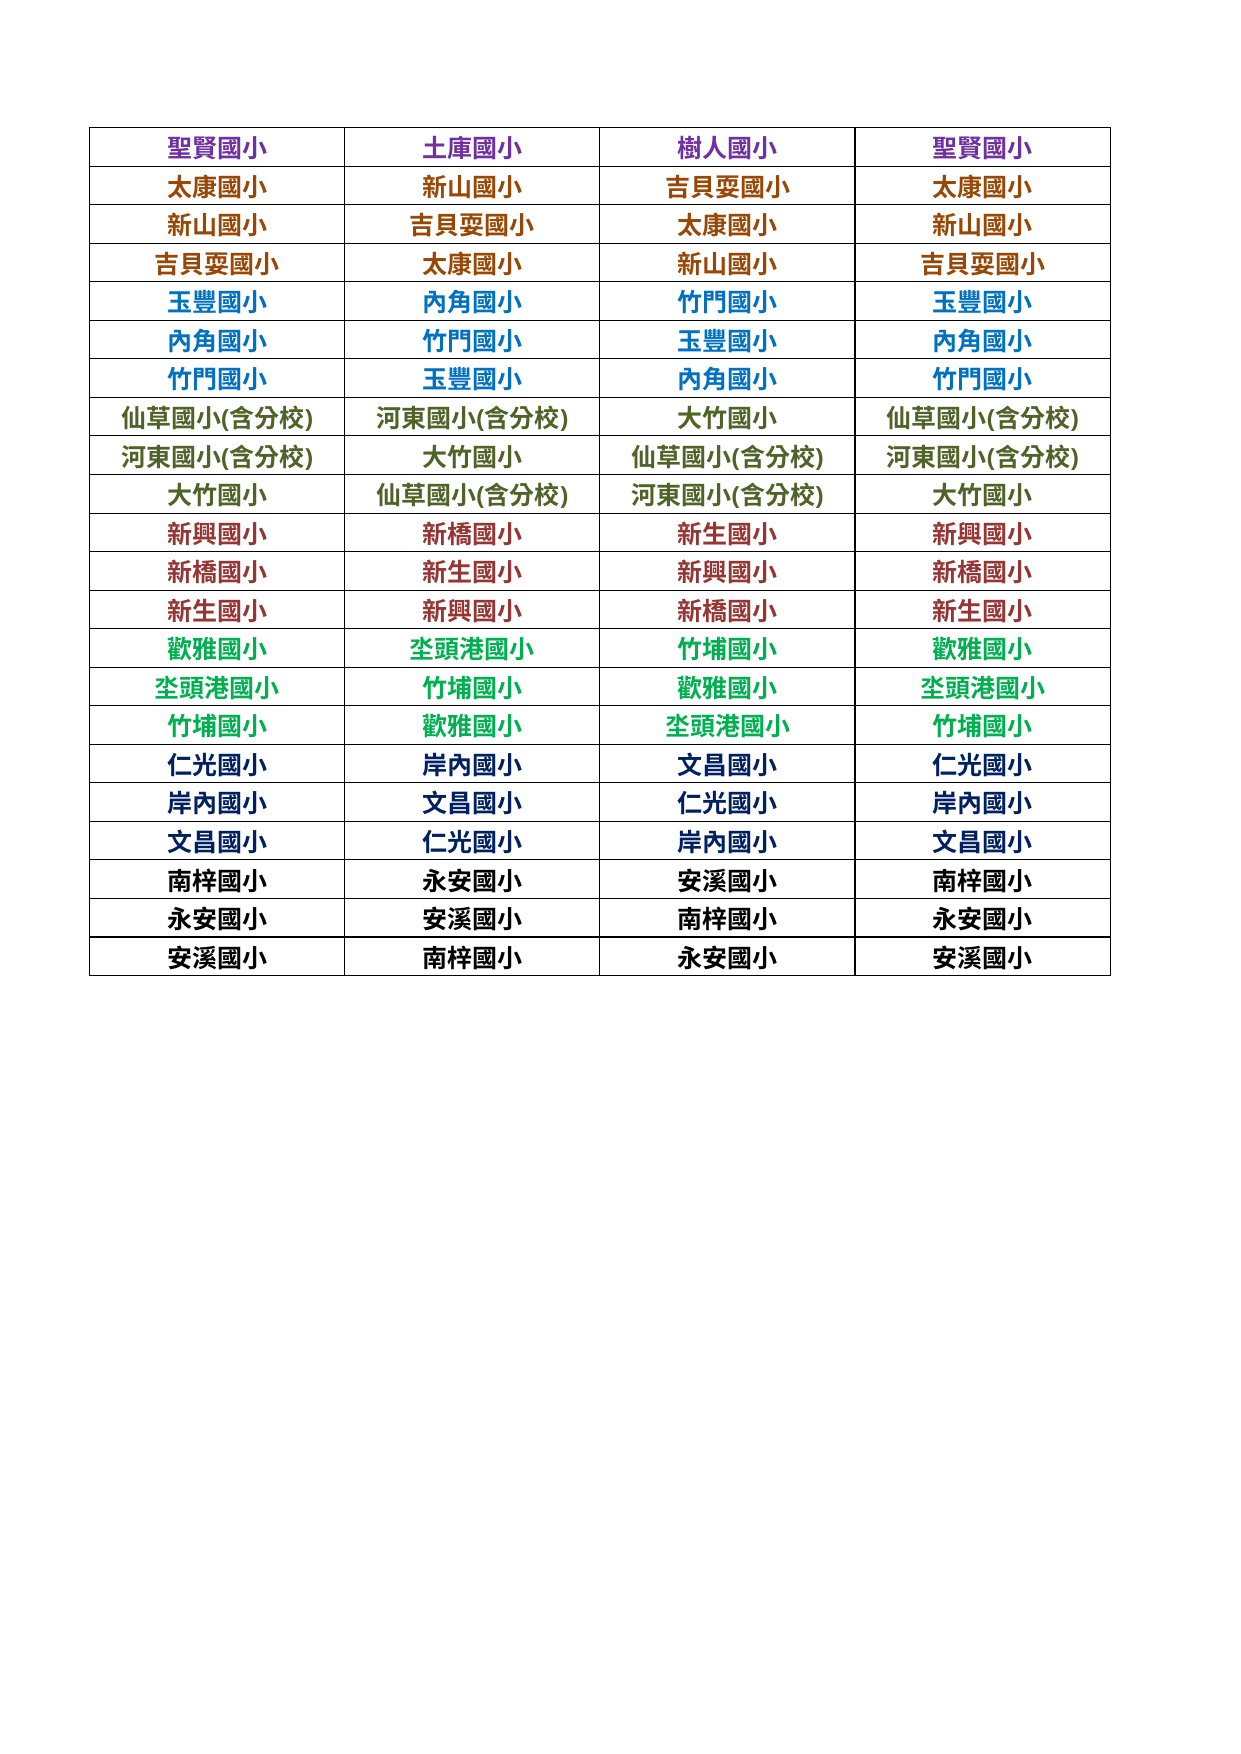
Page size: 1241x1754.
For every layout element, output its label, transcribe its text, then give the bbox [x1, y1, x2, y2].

table_cell 南梓國小 [345, 938, 599, 975]
table_cell 吉貝耍國小 [600, 167, 854, 204]
table_cell 太康國小 [856, 167, 1110, 204]
table_cell 內角國小 [345, 282, 599, 320]
table_cell 坔頭港國小 [856, 668, 1110, 705]
table_cell 河東國小(含分校) [345, 398, 599, 435]
table_cell 歡雅國小 [90, 629, 344, 667]
table_cell 河東國小(含分校) [600, 475, 854, 512]
table_cell 吉貝耍國小 [90, 244, 344, 281]
table_cell 岸內國小 [345, 745, 599, 782]
table_cell 南梓國小 [90, 860, 344, 898]
table_cell 新山國小 [345, 167, 599, 204]
table_cell 大竹國小 [856, 475, 1110, 512]
table_cell 聖賢國小 [90, 128, 344, 166]
table_cell 河東國小(含分校) [90, 436, 344, 474]
table_cell 永安國小 [345, 860, 599, 898]
table_cell 竹門國小 [90, 359, 344, 397]
table_cell 大竹國小 [90, 475, 344, 512]
table_cell 新興國小 [856, 514, 1110, 551]
table_cell 新山國小 [856, 205, 1110, 243]
table_cell 歡雅國小 [856, 629, 1110, 667]
table_cell 內角國小 [90, 321, 344, 358]
table_cell 新生國小 [600, 514, 854, 551]
table_cell 永安國小 [600, 938, 854, 975]
table_cell 玉豐國小 [90, 282, 344, 320]
table_cell 太康國小 [345, 244, 599, 281]
table_cell 新興國小 [600, 552, 854, 589]
table_cell 竹埔國小 [345, 668, 599, 705]
table_cell 坔頭港國小 [600, 706, 854, 744]
table_cell 仁光國小 [90, 745, 344, 782]
table_cell 安溪國小 [345, 899, 599, 936]
table_cell 新興國小 [345, 591, 599, 628]
table_cell 仙草國小(含分校) [600, 436, 854, 474]
table_cell 新生國小 [90, 591, 344, 628]
table_cell 竹埔國小 [90, 706, 344, 744]
table_cell 玉豐國小 [600, 321, 854, 358]
table_cell 新橋國小 [90, 552, 344, 589]
table_cell 岸內國小 [856, 783, 1110, 821]
table_cell 岸內國小 [600, 822, 854, 859]
table_cell 大竹國小 [600, 398, 854, 435]
table_cell 南梓國小 [856, 860, 1110, 898]
table_cell 太康國小 [90, 167, 344, 204]
table_cell 太康國小 [600, 205, 854, 243]
table_cell 安溪國小 [90, 938, 344, 975]
table_cell 新山國小 [600, 244, 854, 281]
table_cell 永安國小 [856, 899, 1110, 936]
table_cell 聖賢國小 [856, 128, 1110, 166]
table_cell 竹門國小 [600, 282, 854, 320]
table_cell 新橋國小 [345, 514, 599, 551]
table_cell 仙草國小(含分校) [345, 475, 599, 512]
table_cell 新興國小 [90, 514, 344, 551]
table_cell 樹人國小 [600, 128, 854, 166]
table_cell 竹門國小 [856, 359, 1110, 397]
table_cell 安溪國小 [856, 938, 1110, 975]
table_cell 河東國小(含分校) [856, 436, 1110, 474]
table_cell 竹門國小 [345, 321, 599, 358]
table_cell 永安國小 [90, 899, 344, 936]
table_cell 仙草國小(含分校) [90, 398, 344, 435]
table_cell 新橋國小 [856, 552, 1110, 589]
table_cell 新生國小 [856, 591, 1110, 628]
table_cell 坔頭港國小 [345, 629, 599, 667]
table_cell 岸內國小 [90, 783, 344, 821]
table_cell 竹埔國小 [856, 706, 1110, 744]
table_cell 新生國小 [345, 552, 599, 589]
table_cell 坔頭港國小 [90, 668, 344, 705]
table_cell 安溪國小 [600, 860, 854, 898]
table_cell 南梓國小 [600, 899, 854, 936]
table_cell 內角國小 [856, 321, 1110, 358]
table_cell 土庫國小 [345, 128, 599, 166]
table_cell 大竹國小 [345, 436, 599, 474]
table_cell 內角國小 [600, 359, 854, 397]
table_cell 仁光國小 [856, 745, 1110, 782]
table_cell 仁光國小 [345, 822, 599, 859]
table_cell 文昌國小 [856, 822, 1110, 859]
table_cell 仙草國小(含分校) [856, 398, 1110, 435]
table_cell 玉豐國小 [345, 359, 599, 397]
table_cell 玉豐國小 [856, 282, 1110, 320]
table_cell 仁光國小 [600, 783, 854, 821]
table_cell 新橋國小 [600, 591, 854, 628]
table_cell 歡雅國小 [345, 706, 599, 744]
table_cell 文昌國小 [345, 783, 599, 821]
table_cell 吉貝耍國小 [345, 205, 599, 243]
table_cell 吉貝耍國小 [856, 244, 1110, 281]
table_cell 竹埔國小 [600, 629, 854, 667]
table_cell 新山國小 [90, 205, 344, 243]
table_cell 歡雅國小 [600, 668, 854, 705]
table_cell 文昌國小 [600, 745, 854, 782]
table_cell 文昌國小 [90, 822, 344, 859]
